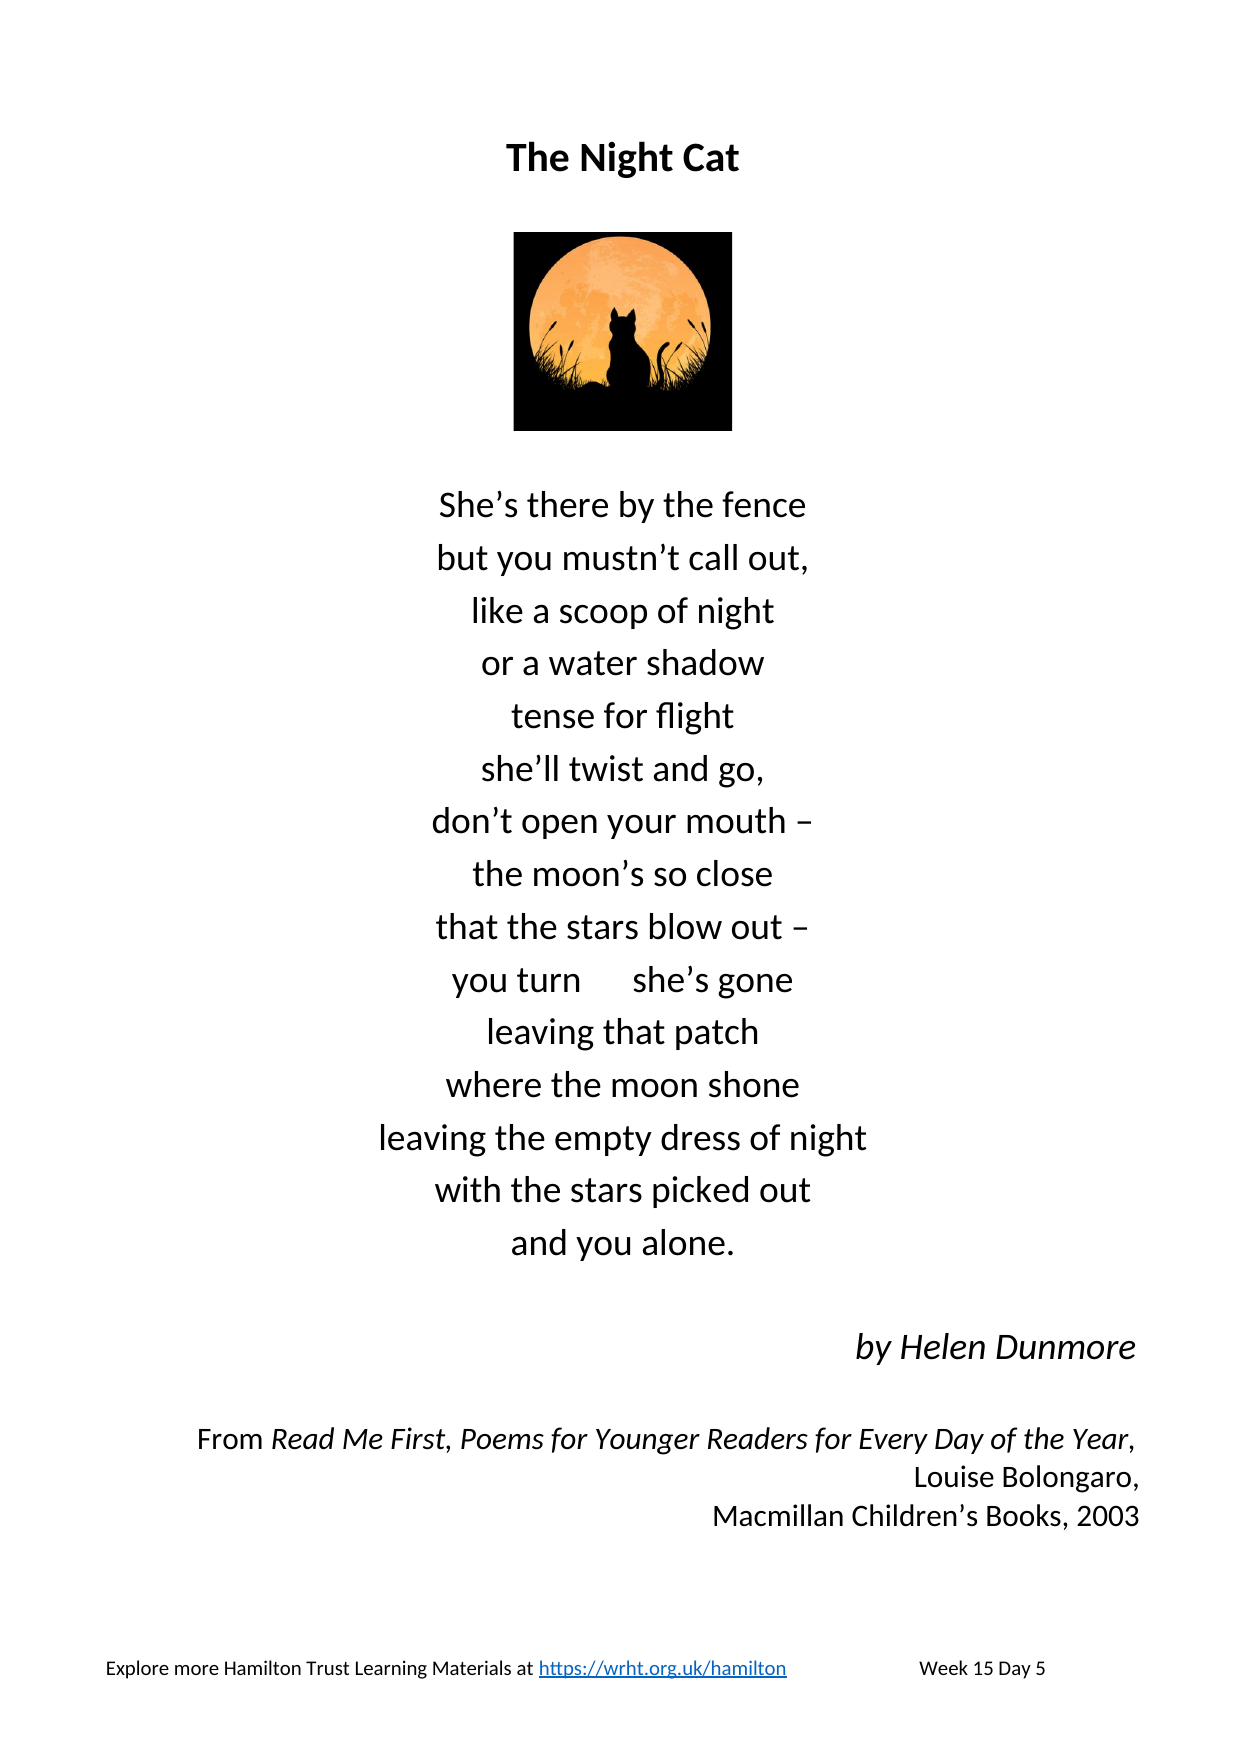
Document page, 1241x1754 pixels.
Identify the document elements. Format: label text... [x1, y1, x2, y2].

text From Read Me First, Poems for Younger Readers for Every Day of the Year, [106, 1419, 1140, 1457]
text or a water shadow [106, 639, 1140, 685]
text leaving that patch [106, 1008, 1140, 1054]
text tense for flight [106, 692, 1140, 738]
text She’s there by the fence [106, 481, 1140, 527]
text where the moon shone [106, 1061, 1140, 1107]
text the moon’s so close [106, 850, 1140, 896]
text leaving the empty dress of night [106, 1114, 1140, 1159]
text but you mustn’t call out, [106, 534, 1140, 580]
text with the stars picked out [106, 1166, 1140, 1212]
text she’ll twist and go, [106, 745, 1140, 791]
text like a scoop of night [106, 587, 1140, 632]
text Louise Bolongaro, [106, 1457, 1140, 1496]
text don’t open your mouth – [106, 797, 1140, 843]
text Macmillan Children’s Books, 2003 [106, 1496, 1140, 1534]
text you turn she’s gone [106, 956, 1140, 1001]
text by Helen Dunmore [106, 1323, 1140, 1368]
picture [513, 232, 733, 431]
text The Night Cat [106, 131, 1140, 182]
text and you alone. [106, 1219, 1140, 1265]
text that the stars blow out – [106, 903, 1140, 949]
